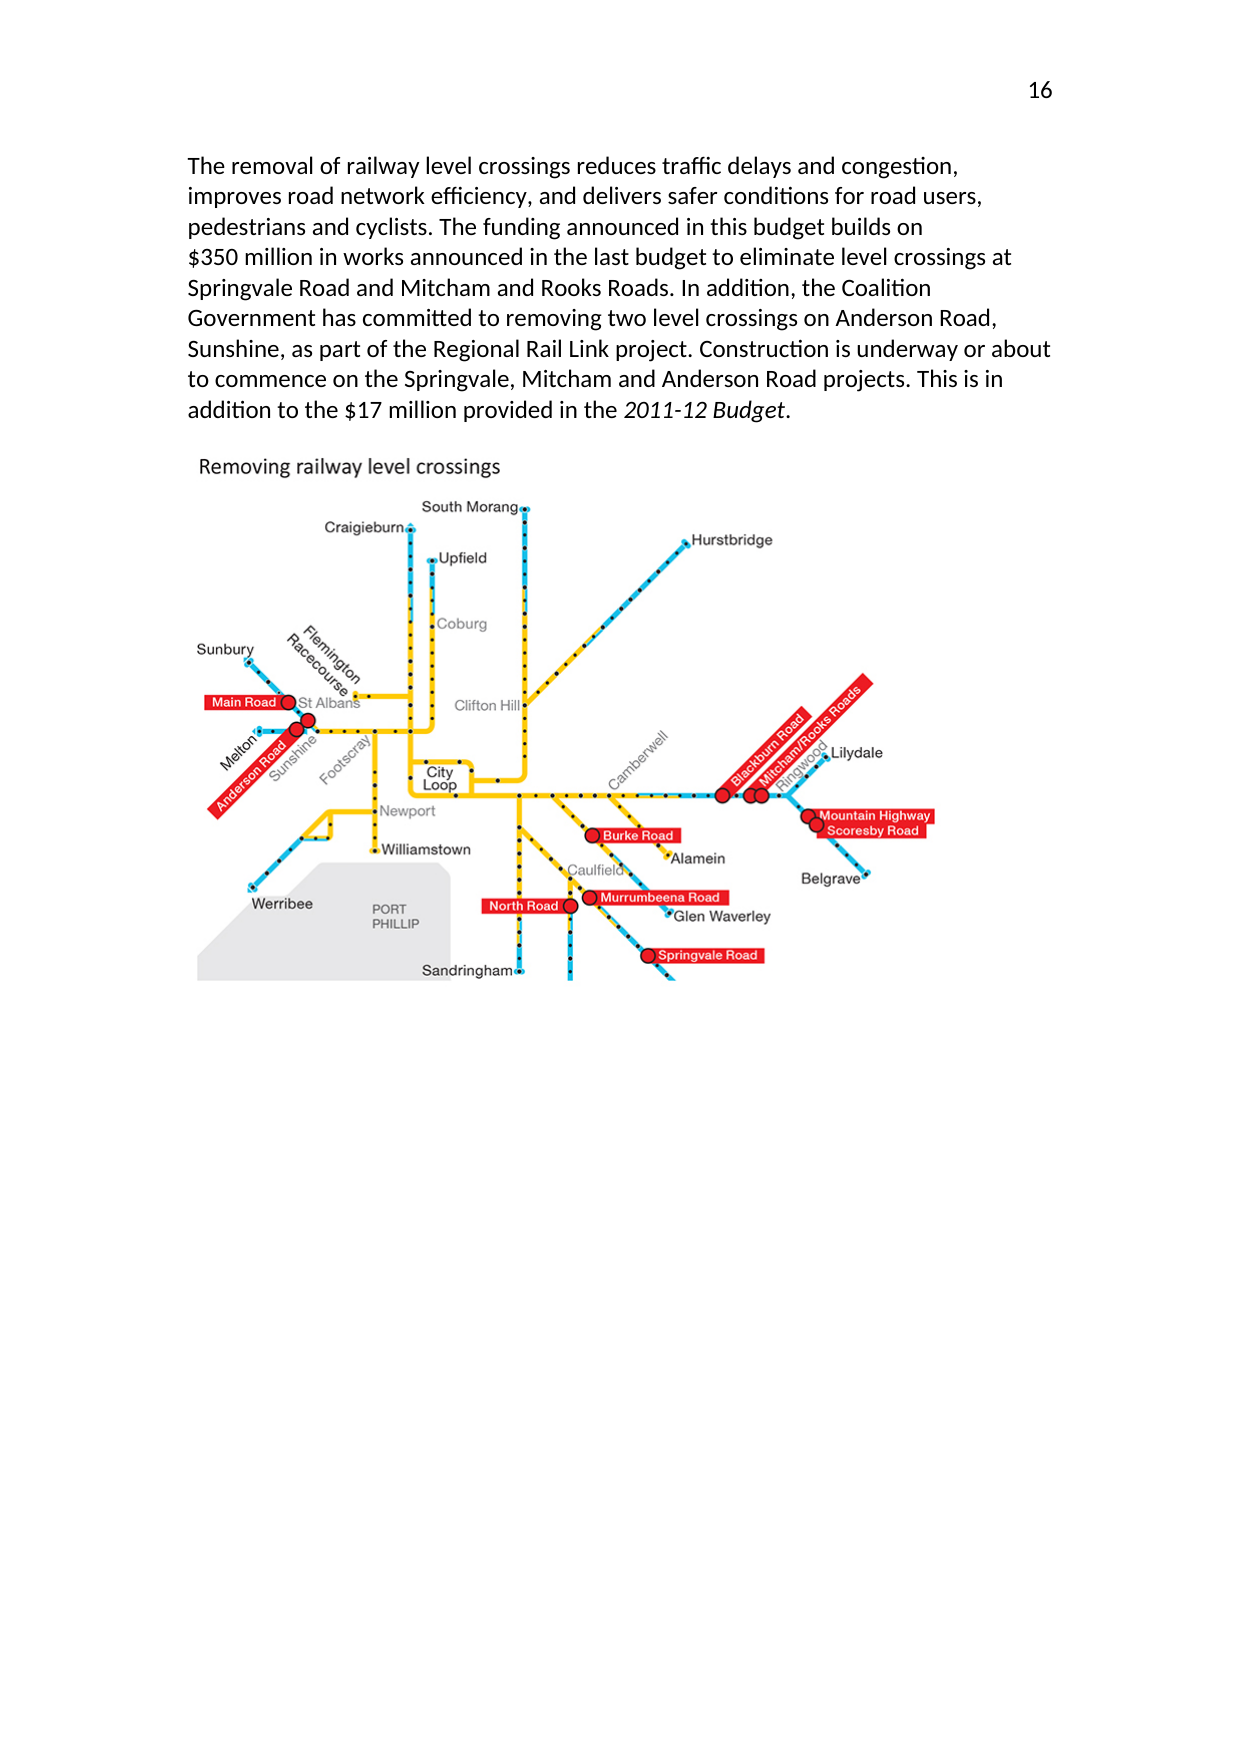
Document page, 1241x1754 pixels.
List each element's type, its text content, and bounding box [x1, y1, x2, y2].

text The removal of railway level crossings reduces traffic delays and congestion, improves road network efficiency, and delivers safer conditions for road users, pedestrians and cyclists. The funding announced in this budget builds on $350 million in works announced in the last budget to eliminate level crossings at Springvale Road and Mitcham and Rooks Roads. In addition, the Coalition Government has committed to removing two level crossings on Anderson Road, Sunshine, as part of the Regional Rail Link project. Construction is underway or about to commence on the Springvale, Mitcham and Anderson Road projects. This is in addition to the $17 million provided in the 2011-12 Budget. [187, 150, 1053, 425]
picture [187, 449, 951, 1000]
